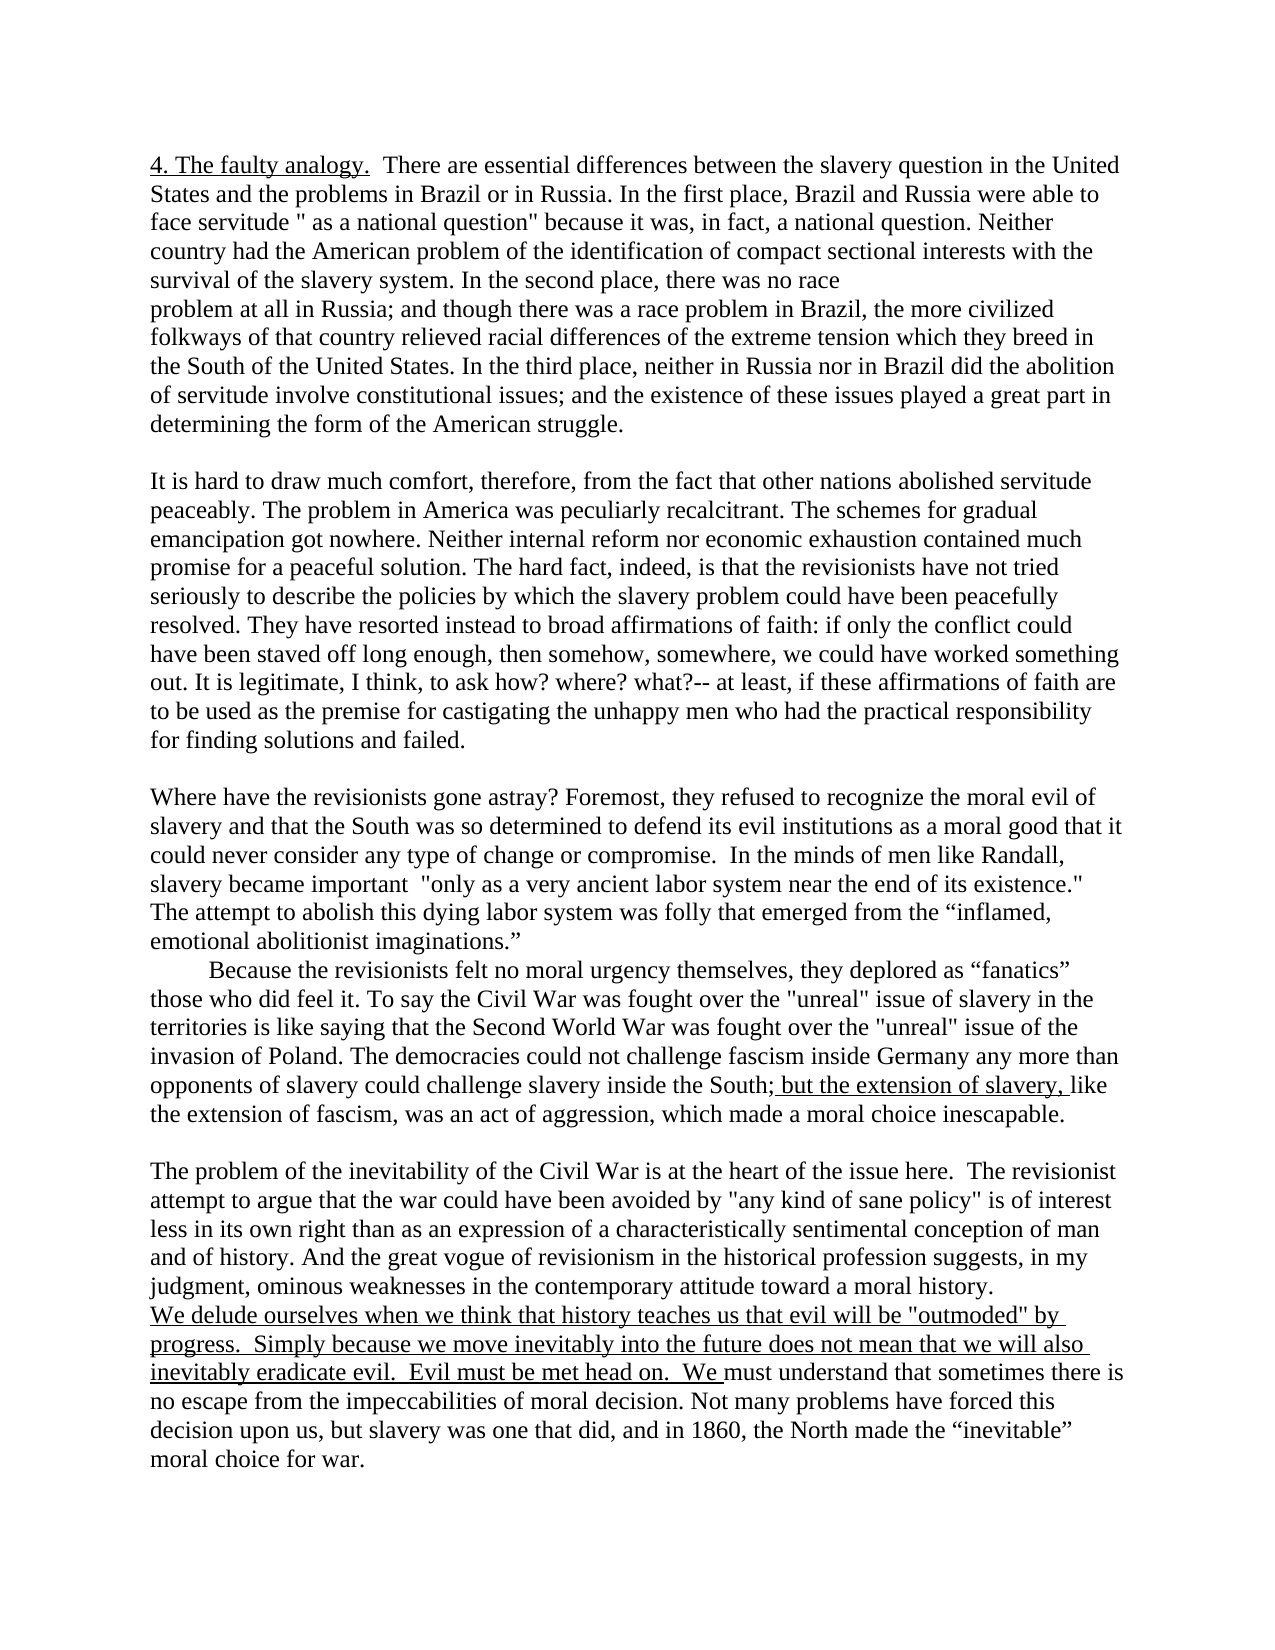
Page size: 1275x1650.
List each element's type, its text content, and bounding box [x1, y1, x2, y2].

text 4. The faulty analogy. There are essential differences between the slavery question in the United States and the problems in Brazil or in Russia. In the first place, Brazil and Russia were able to face servitude " as a national question" because it was, in fact, a national question. Neither country had the American problem of the identification of compact sectional interests with the survival of the slavery system. In the second place, there was no race [150, 150, 1125, 294]
text Because the revisionists felt no moral urgency themselves, they deplored as “fanatics” those who did feel it. To say the Civil War was fought over the "unreal" issue of slavery in the territories is like saying that the Second World War was fought over the "unreal" issue of the invasion of Poland. The democracies could not challenge fascism inside Germany any more than opponents of slavery could challenge slavery inside the South; but the extension of slavery, like the extension of fascism, was an act of aggression, which made a moral choice inescapable. [150, 955, 1125, 1127]
text Where have the revisionists gone astray? Foremost, they refused to recognize the moral evil of slavery and that the South was so determined to defend its evil institutions as a moral good that it could never consider any type of change or compromise. In the minds of men like Randall, slavery became important "only as a very ancient labor system near the end of its existence." The attempt to abolish this dying labor system was folly that emerged from the “inflamed, emotional abolitionist imaginations.” [150, 782, 1125, 955]
text The problem of the inevitability of the Civil War is at the heart of the issue here. The revisionist attempt to argue that the war could have been avoided by "any kind of sane policy" is of interest less in its own right than as an expression of a characteristically sentimental conception of man and of history. And the great vogue of revisionism in the historical profession suggests, in my judgment, ominous weaknesses in the contemporary attitude toward a moral history. [150, 1156, 1125, 1300]
text problem at all in Russia; and though there was a race problem in Brazil, the more civilized folkways of that country relieved racial differences of the extreme tension which they breed in the South of the United States. In the third place, neither in Russia nor in Brazil did the abolition of servitude involve constitutional issues; and the existence of these issues played a great part in determining the form of the American struggle. [150, 294, 1125, 437]
text It is hard to draw much comfort, therefore, from the fact that other nations abolished servitude peaceably. The problem in America was peculiarly recalcitrant. The schemes for gradual emancipation got nowhere. Neither internal reform nor economic exhaustion contained much promise for a peaceful solution. The hard fact, indeed, is that the revisionists have not tried seriously to describe the policies by which the slavery problem could have been peacefully resolved. They have resorted instead to broad affirmations of faith: if only the conflict could have been staved off long enough, then somehow, somewhere, we could have worked something out. It is legitimate, I think, to ask how? where? what?-- at least, if these affirmations of faith are to be used as the premise for castigating the unhappy men who had the practical responsibility for finding solutions and failed. [150, 466, 1125, 754]
text decision upon us, but slavery was one that did, and in 1860, the North made the “inevitable” moral choice for war. [150, 1415, 1134, 1472]
text We delude ourselves when we think that history teaches us that evil will be "outmoded" by progress. Simply because we move inevitably into the future does not mean that we will also inevitably eradicate evil. Evil must be met head on. We must understand that sometimes there is no escape from the impeccabilities of moral decision. Not many problems have forced this [150, 1300, 1134, 1415]
